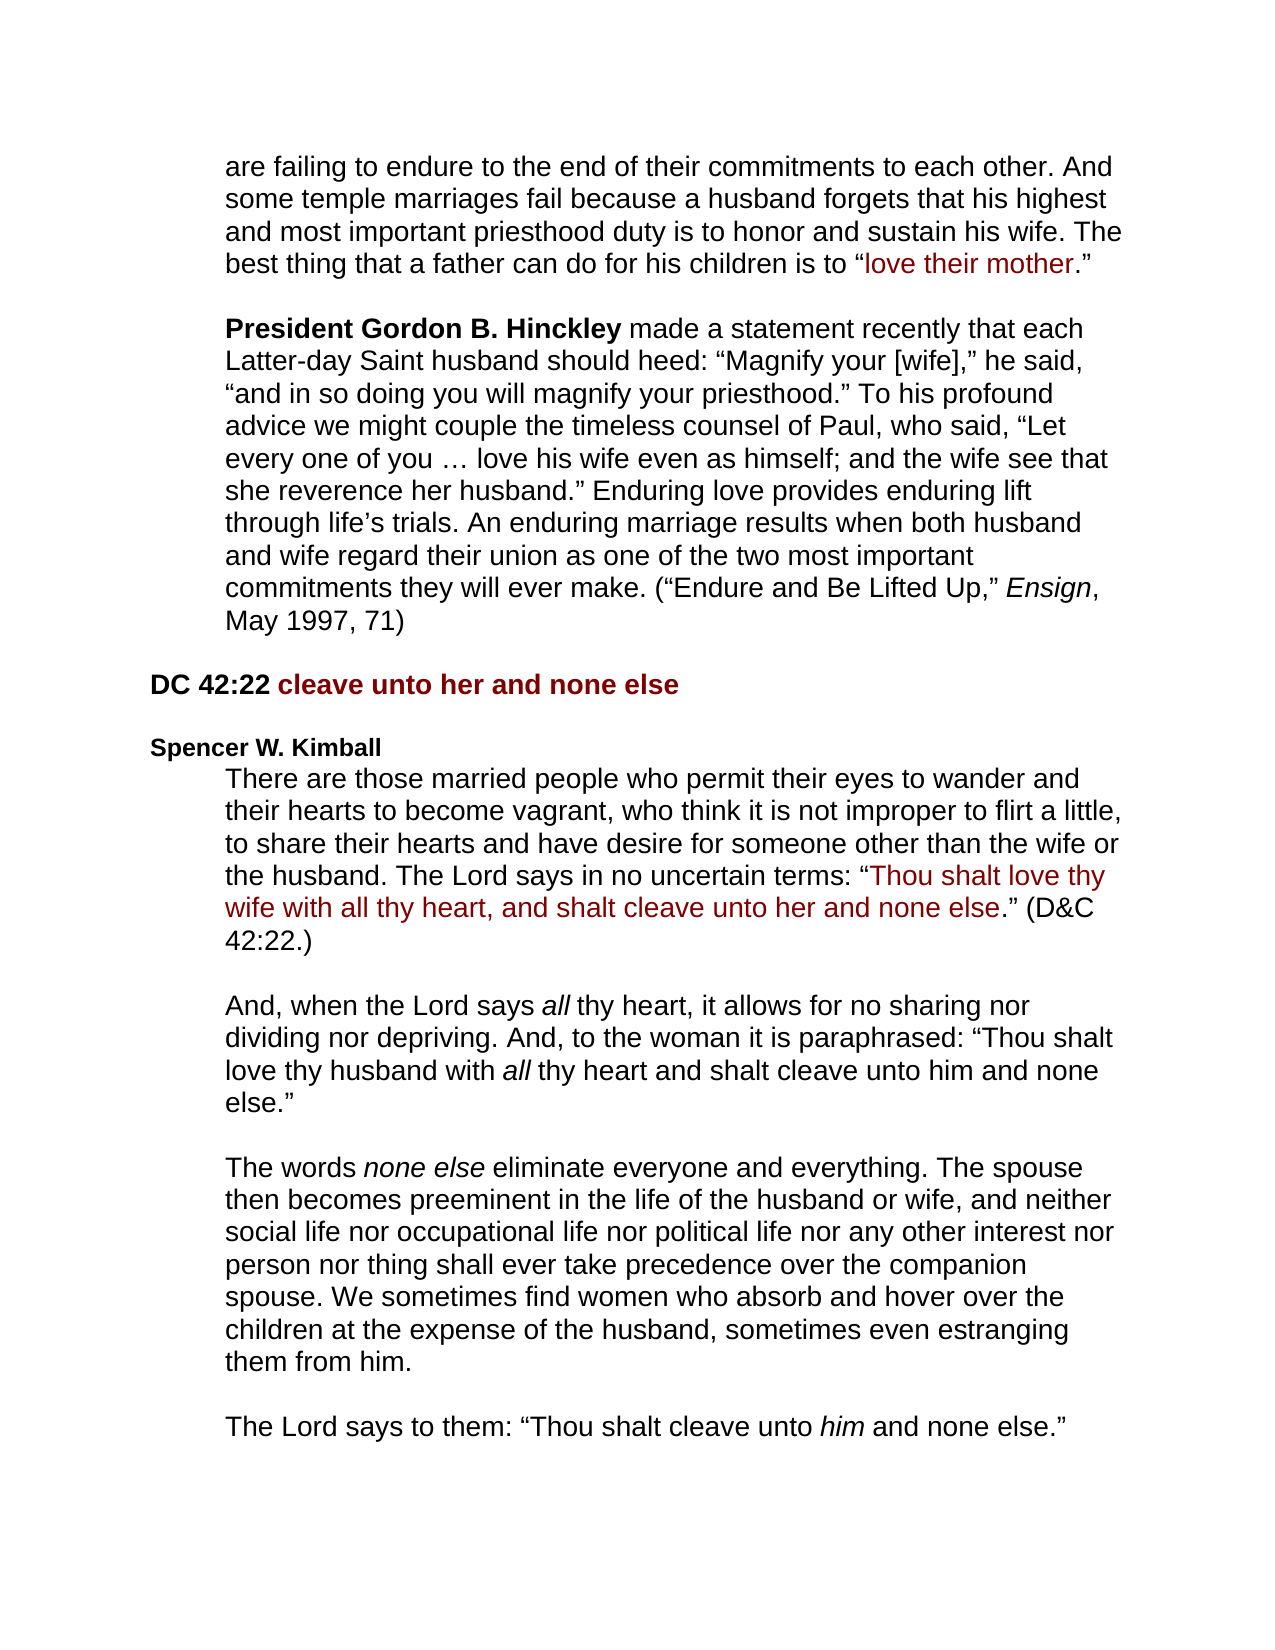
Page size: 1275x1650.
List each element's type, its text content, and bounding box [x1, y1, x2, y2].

text Spencer W. Kimball [150, 733, 1125, 762]
text And, when the Lord says all thy heart, it allows for no sharing nor dividing nor depriving. And, to the woman it is paraphrased: “Thou shalt love thy husband with all thy heart and shalt cleave unto him and none else.” [225, 989, 1125, 1118]
text President Gordon B. Hinckley made a statement recently that each Latter-day Saint husband should heed: “Magnify your [wife],” he said, “and in so doing you will magnify your priesthood.” To his profound advice we might couple the timeless counsel of Paul, who said, “Let every one of you … love his wife even as himself; and the wife see that she reverence her husband.” Enduring love provides enduring lift through life’s trials. An enduring marriage results when both husband and wife regard their union as one of the two most important commitments they will ever make. (“Endure and Be Lifted Up,” Ensign, May 1997, 71) [225, 312, 1125, 636]
text There are those married people who permit their eyes to wander and their hearts to become vagrant, who think it is not improper to flirt a little, to share their hearts and have desire for someone other than the wife or the husband. The Lord says in no uncertain terms: “Thou shalt love thy wife with all thy heart, and shalt cleave unto her and none else.” (D&C 42:22.) [225, 762, 1125, 956]
text The words none else eliminate everyone and everything. The spouse then becomes preeminent in the life of the husband or wife, and neither social life nor occupational life nor political life nor any other interest nor person nor thing shall ever take precedence over the companion spouse. We sometimes find women who absorb and hover over the children at the expense of the husband, sometimes even estranging them from him. [225, 1151, 1125, 1377]
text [225, 150, 1125, 279]
text DC 42:22 cleave unto her and none else [150, 668, 1125, 701]
text The Lord says to them: “Thou shalt cleave unto him and none else.” [225, 1410, 1125, 1442]
